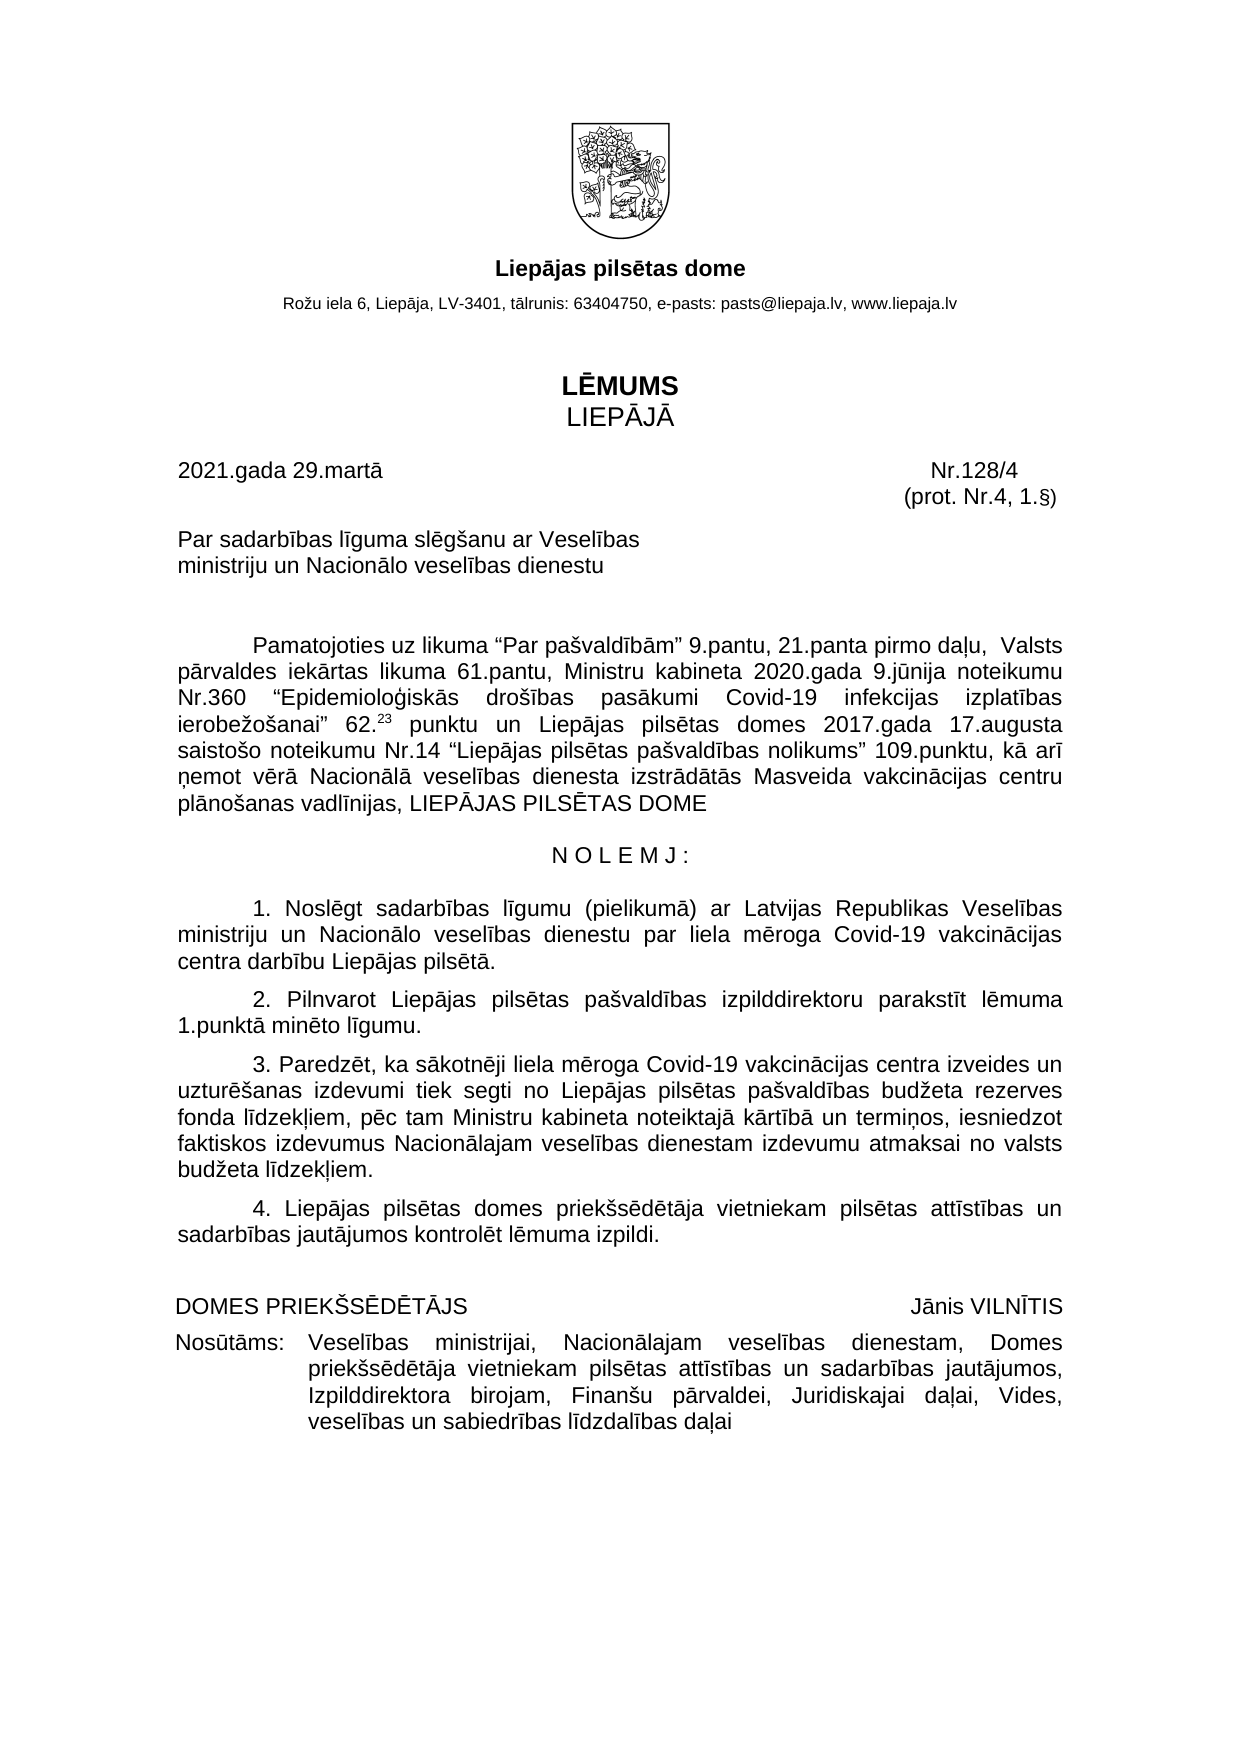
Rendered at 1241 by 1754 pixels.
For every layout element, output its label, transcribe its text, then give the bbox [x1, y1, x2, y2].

picture [565, 118, 675, 242]
text LĒMUMS [177, 370, 1063, 401]
text 2. Pilnvarot Liepājas pilsētas pašvaldības izpilddirektoru parakstīt lēmuma 1.punktā minēto līgumu. [177, 986, 1063, 1039]
text ministriju un Nacionālo veselības dienestu [177, 552, 1063, 579]
table_header 2021.gada 29.martā [171, 457, 676, 509]
table_cell Veselības ministrijai, Nacionālajam veselības dienestam, Domes priekšsēdētāja vietniekam pilsētas attīstības un sadarbības jautājumos, Izpilddirektora birojam, Finanšu pārvaldei, Juridiskajai daļai, Vides, veselības un sabiedrības līdzdalības daļai [302, 1329, 1069, 1461]
text N O L E M J : [177, 842, 1063, 869]
text 3. Paredzēt, ka sākotnēji liela mēroga Covid-19 vakcinācijas centra izveides un uzturēšanas izdevumi tiek segti no Liepājas pilsētas pašvaldības budžeta rezerves fonda līdzekļiem, pēc tam Ministru kabineta noteiktajā kārtībā un termiņos, iesniedzot faktiskos izdevumus Nacionālajam veselības dienestam izdevumu atmaksai no valsts budžeta līdzekļiem. [177, 1051, 1063, 1183]
text Pamatojoties uz likuma “Par pašvaldībām” 9.pantu, 21.panta pirmo daļu, Valsts pārvaldes iekārtas likuma 61.pantu, Ministru kabineta 2020.gada 9.jūnija noteikumu Nr.360 “Epidemioloģiskās drošības pasākumi Covid-19 infekcijas izplatības ierobežošanai” 62.23 punktu un Liepājas pilsētas domes 2017.gada 17.augusta saistošo noteikumu Nr.14 “Liepājas pilsētas pašvaldības nolikums” 109.punktu, kā arī ņemot vērā Nacionālā veselības dienesta izstrādātās Masveida vakcinācijas centru plānošanas vadlīnijas, LIEPĀJAS PILSĒTAS DOME [177, 632, 1063, 816]
table_header Jānis VILNĪTIS [765, 1293, 1069, 1329]
table_header DOMES PRIEKŠSĒDĒTĀJS [169, 1293, 765, 1329]
text LIEPĀJĀ [177, 401, 1063, 433]
table_cell Nosūtāms: [169, 1329, 302, 1461]
table_header Nr.128/4 (prot. Nr.4, 1.§) [676, 457, 1063, 509]
text 4. Liepājas pilsētas domes priekšsēdētāja vietniekam pilsētas attīstības un sadarbības jautājumos kontrolēt lēmuma izpildi. [177, 1194, 1063, 1247]
text Par sadarbības līguma slēgšanu ar Veselības [177, 526, 1063, 552]
text 1. Noslēgt sadarbības līgumu (pielikumā) ar Latvijas Republikas Veselības ministriju un Nacionālo veselības dienestu par liela mēroga Covid-19 vakcinācijas centra darbību Liepājas pilsētā. [177, 895, 1063, 974]
